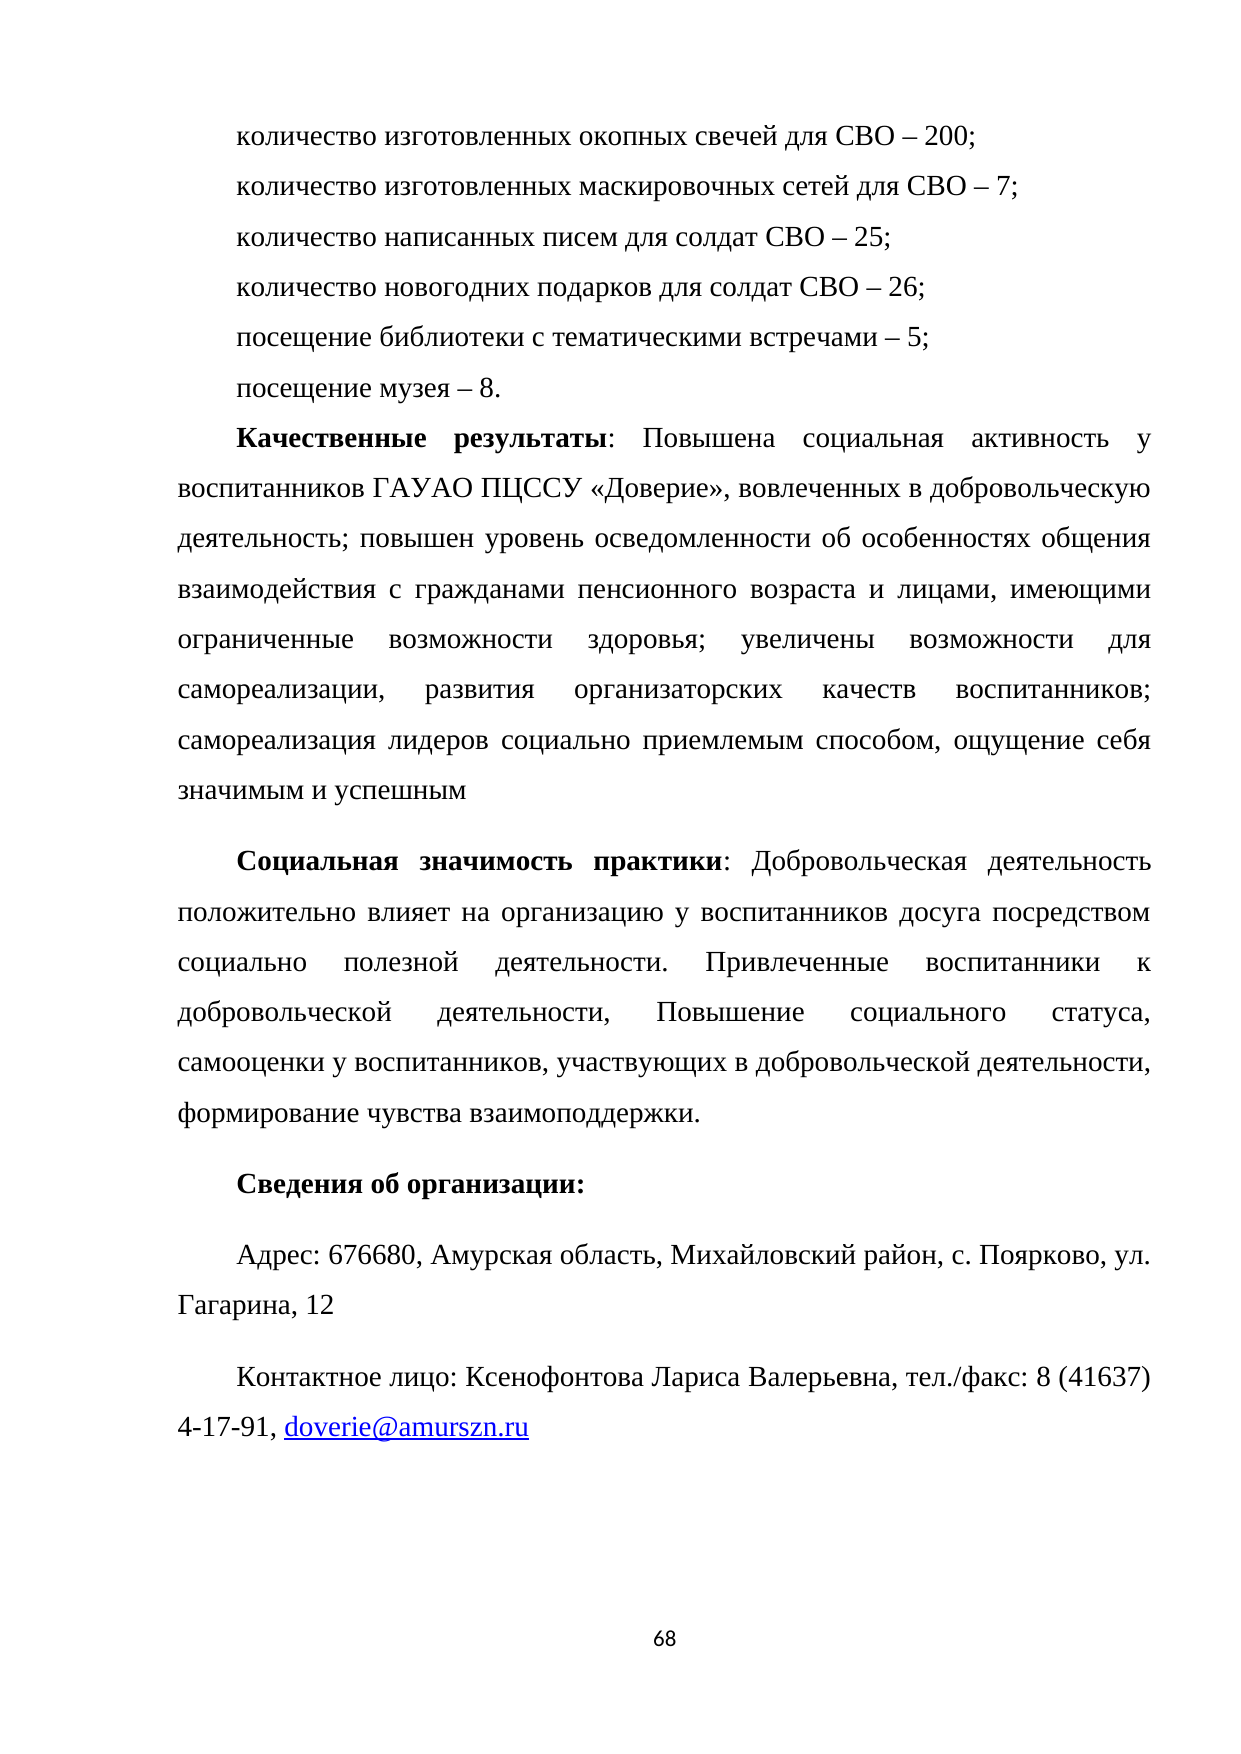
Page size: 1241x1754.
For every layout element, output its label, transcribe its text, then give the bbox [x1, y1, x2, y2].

text количество изготовленных окопных свечей для СВО – 200; [177, 118, 1152, 152]
text посещение библиотеки с тематическими встречами – 5; [177, 319, 1152, 353]
text Контактное лицо: Ксенофонтова Лариса Валерьевна, тел./факс: 8 (41637) 4-17-91, doverie@amurszn.ru [177, 1359, 1152, 1442]
text Качественные результаты: Повышена социальная активность у воспитанников ГАУАО ПЦССУ «Доверие», вовлеченных в добровольческую деятельность; повышен уровень осведомленности об особенностях общения взаимодействия с гражданами пенсионного возраста и лицами, имеющими ограниченные возможности здоровья; увеличены возможности для самореализации, развития организаторских качеств воспитанников; самореализация лидеров социально приемлемым способом, ощущение себя значимым и успешным [177, 420, 1152, 806]
text количество изготовленных маскировочных сетей для СВО – 7; [177, 168, 1152, 202]
text посещение музея – 8. [177, 370, 1152, 403]
text количество новогодних подарков для солдат СВО – 26; [177, 269, 1152, 303]
text Сведения об организации: [177, 1166, 1152, 1199]
text количество написанных писем для солдат СВО – 25; [177, 219, 1152, 252]
text Социальная значимость практики: Добровольческая деятельность положительно влияет на организацию у воспитанников досуга посредством социально полезной деятельности. Привлеченные воспитанники к добровольческой деятельности, Повышение социального статуса, самооценки у воспитанников, участвующих в добровольческой деятельности, формирование чувства взаимоподдержки. [177, 843, 1152, 1128]
text Адрес: 676680, Амурская область, Михайловский район, с. Поярково, ул. Гагарина, 12 [177, 1237, 1152, 1321]
